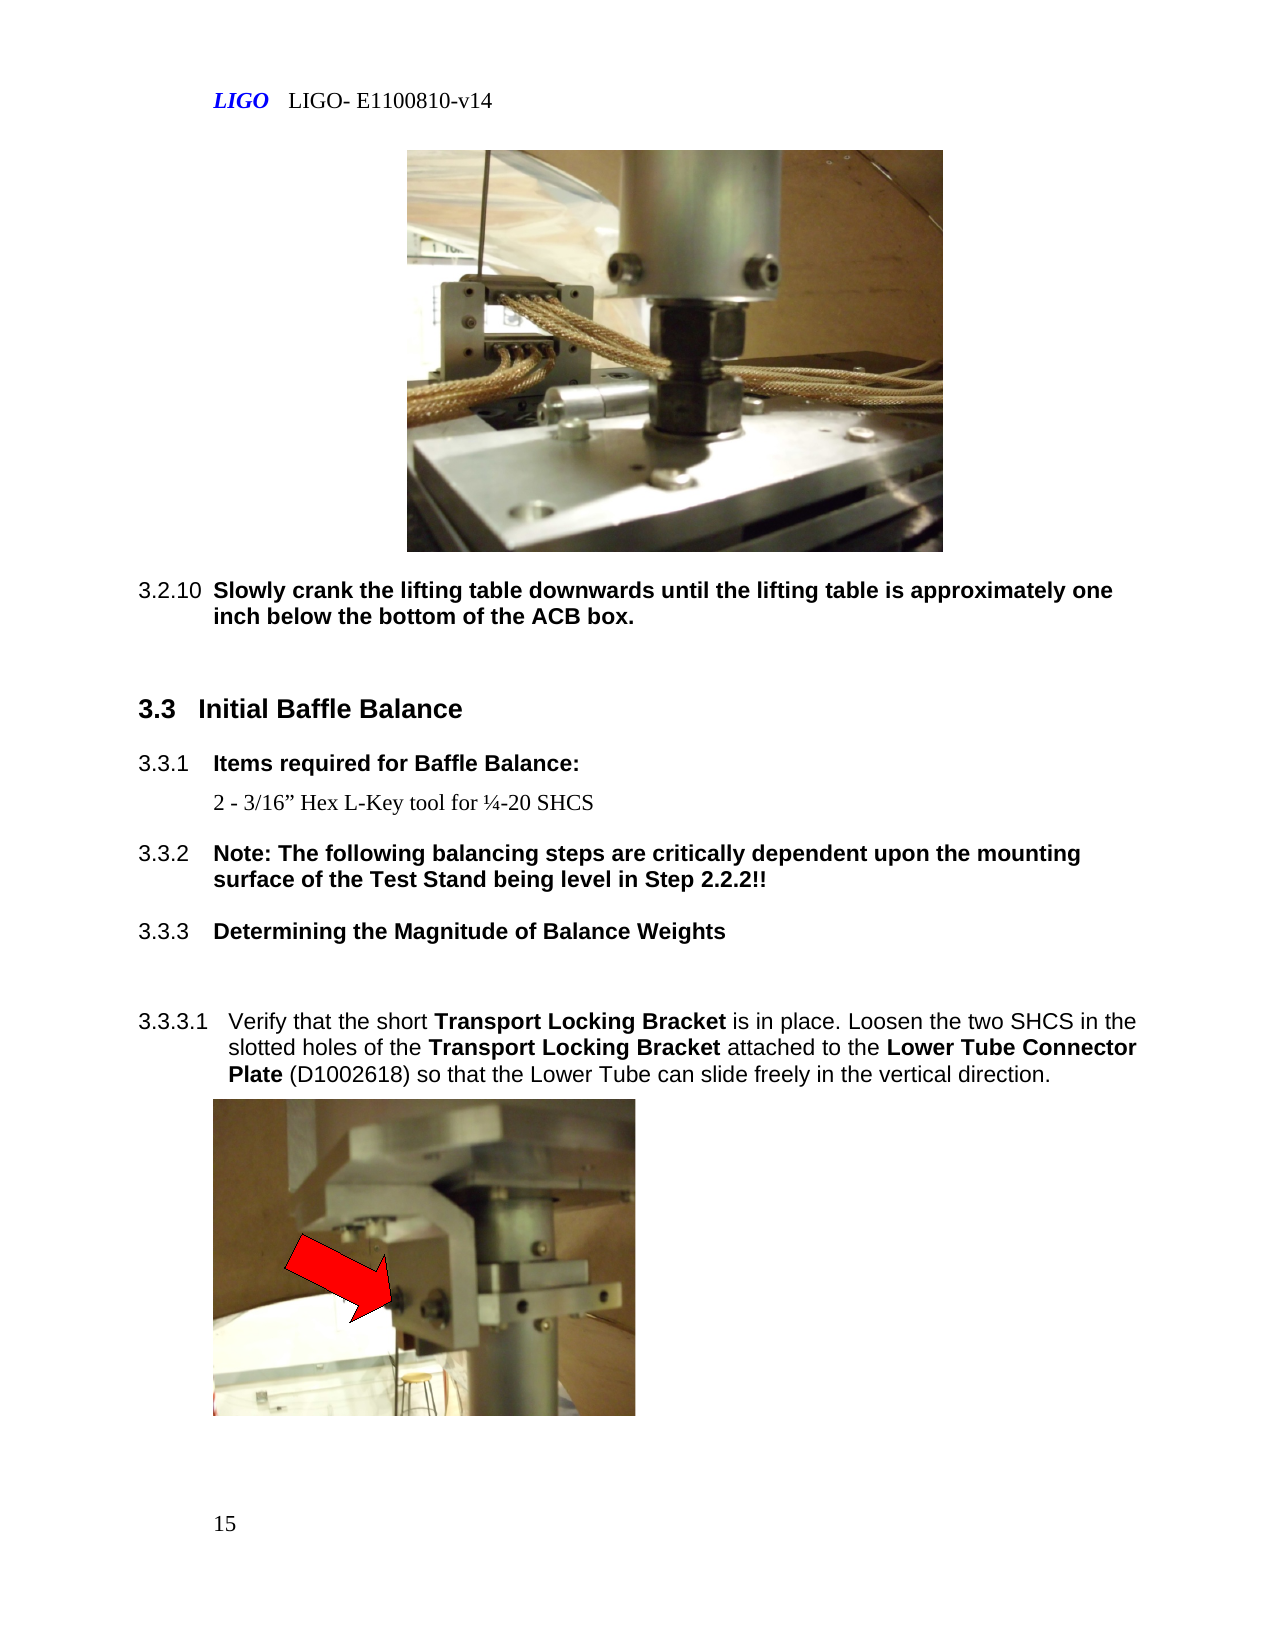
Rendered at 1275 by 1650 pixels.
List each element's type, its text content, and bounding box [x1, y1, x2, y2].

subtitle Verify that the short Transport Locking Bracket is in place. Loosen the two SHCS in the slotted holes of the Transport Locking Bracket attached to the Lower Tube Connector Plate (D1002618) so that the Lower Tube can slide freely in the vertical direction. [138, 1008, 1137, 1087]
subtitle Items required for Baffle Balance: [138, 750, 1137, 776]
picture [407, 150, 943, 552]
subtitle Note: The following balancing steps are critically dependent upon the mounting surface of the Test Stand being level in Step 1.3.2!! [138, 840, 1137, 893]
subtitle Determining the Magnitude of Balance Weights [138, 918, 1137, 944]
picture [213, 1099, 636, 1416]
subtitle Initial Baffle Balance [138, 693, 1137, 725]
subtitle Slowly crank the lifting table downwards until the lifting table is approximately one inch below the bottom of the ACB box. [138, 577, 1137, 629]
text 2 - 3/16” Hex L-Key tool for ¼-20 SHCS [213, 788, 1137, 815]
